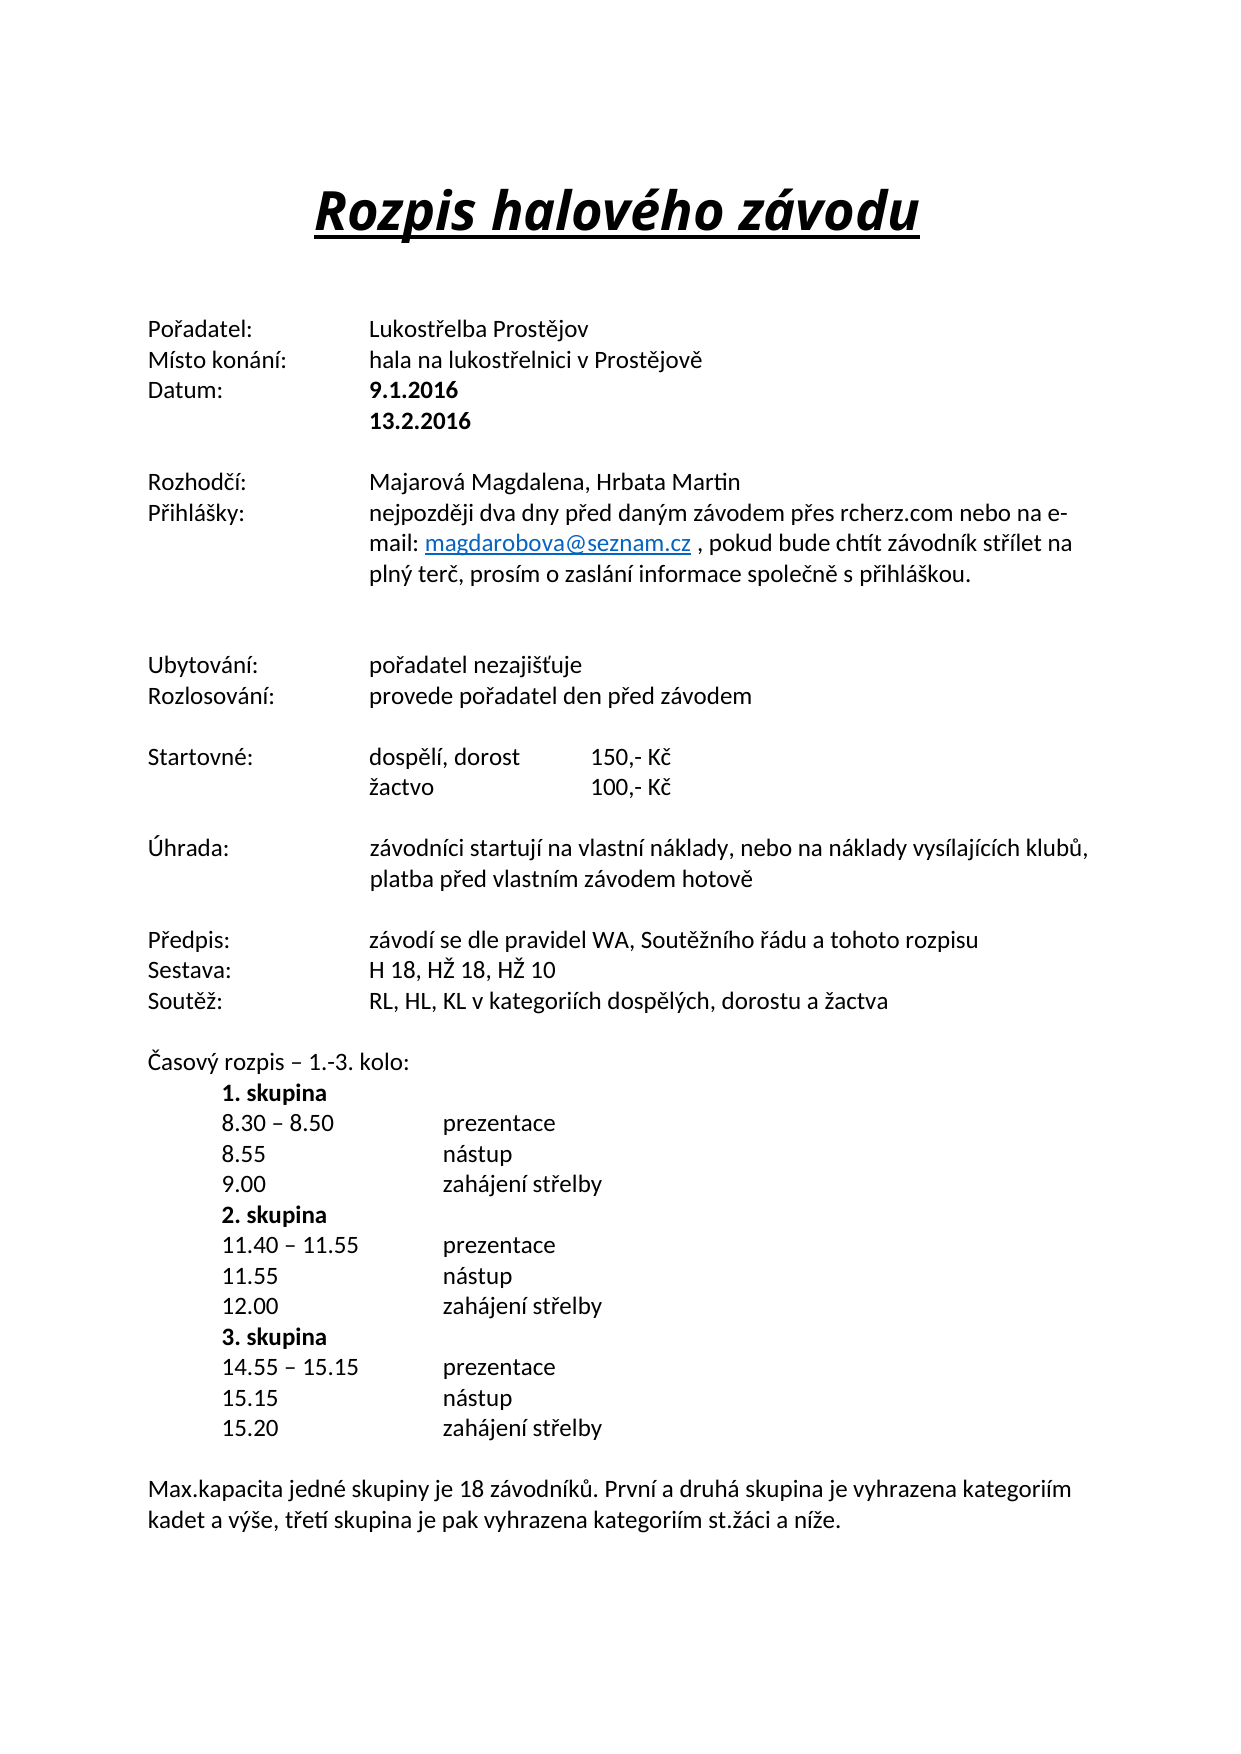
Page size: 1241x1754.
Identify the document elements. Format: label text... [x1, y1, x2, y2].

title Rozpis halového závodu [148, 173, 1093, 246]
text 3. skupina [148, 1321, 1093, 1351]
text 11.40 – 11.55 prezentace [148, 1229, 1093, 1260]
text 2. skupina [148, 1199, 1093, 1229]
text Místo konání: hala na lukostřelnici v Prostějově [148, 344, 1093, 375]
text 9.00 zahájení střelby [148, 1168, 1093, 1199]
text žactvo 100,- Kč [148, 771, 1093, 802]
text 13.2.2016 [295, 405, 1093, 436]
text 15.20 zahájení střelby [148, 1412, 1093, 1443]
text Úhrada: závodníci startují na vlastní náklady, nebo na náklady vysílajících klubů, platba před vlastním závodem hotově [148, 832, 1093, 893]
text 12.00 zahájení střelby [148, 1290, 1093, 1321]
text Datum: 9.1.2016 [148, 375, 1093, 405]
text Startovné: dospělí, dorost 150,- Kč [148, 741, 1093, 771]
text Časový rozpis – 1.-3. kolo: [148, 1046, 1093, 1077]
text Ubytování: pořadatel nezajišťuje [148, 649, 1093, 680]
text Pořadatel: Lukostřelba Prostějov [148, 314, 1093, 344]
text Max.kapacita jedné skupiny je 18 závodníků. První a druhá skupina je vyhrazena kategoriím kadet a výše, třetí skupina je pak vyhrazena kategoriím st.žáci a níže. [148, 1473, 1093, 1534]
text 11.55 nástup [148, 1260, 1093, 1290]
text Sestava: H 18, HŽ 18, HŽ 10 [148, 954, 1093, 985]
text Soutěž: RL, HL, KL v kategoriích dospělých, dorostu a žactva [148, 985, 1093, 1016]
text 8.55 nástup [148, 1138, 1093, 1168]
text Rozhodčí: Majarová Magdalena, Hrbata Martin [148, 466, 1093, 497]
text 14.55 – 15.15 prezentace [148, 1351, 1093, 1382]
text Rozlosování: provede pořadatel den před závodem [148, 680, 1093, 710]
text Přihlášky: nejpozději dva dny před daným závodem přes rcherz.com nebo na e-mail: magdarobova@seznam.cz , pokud bude chtít závodník střílet na plný terč, prosím o zaslání informace společně s přihláškou. [148, 497, 1093, 588]
text 15.15 nástup [148, 1382, 1093, 1412]
text 1. skupina [148, 1077, 1093, 1107]
text Předpis: závodí se dle pravidel WA, Soutěžního řádu a tohoto rozpisu [148, 924, 1093, 954]
text 8.30 – 8.50 prezentace [148, 1107, 1093, 1138]
